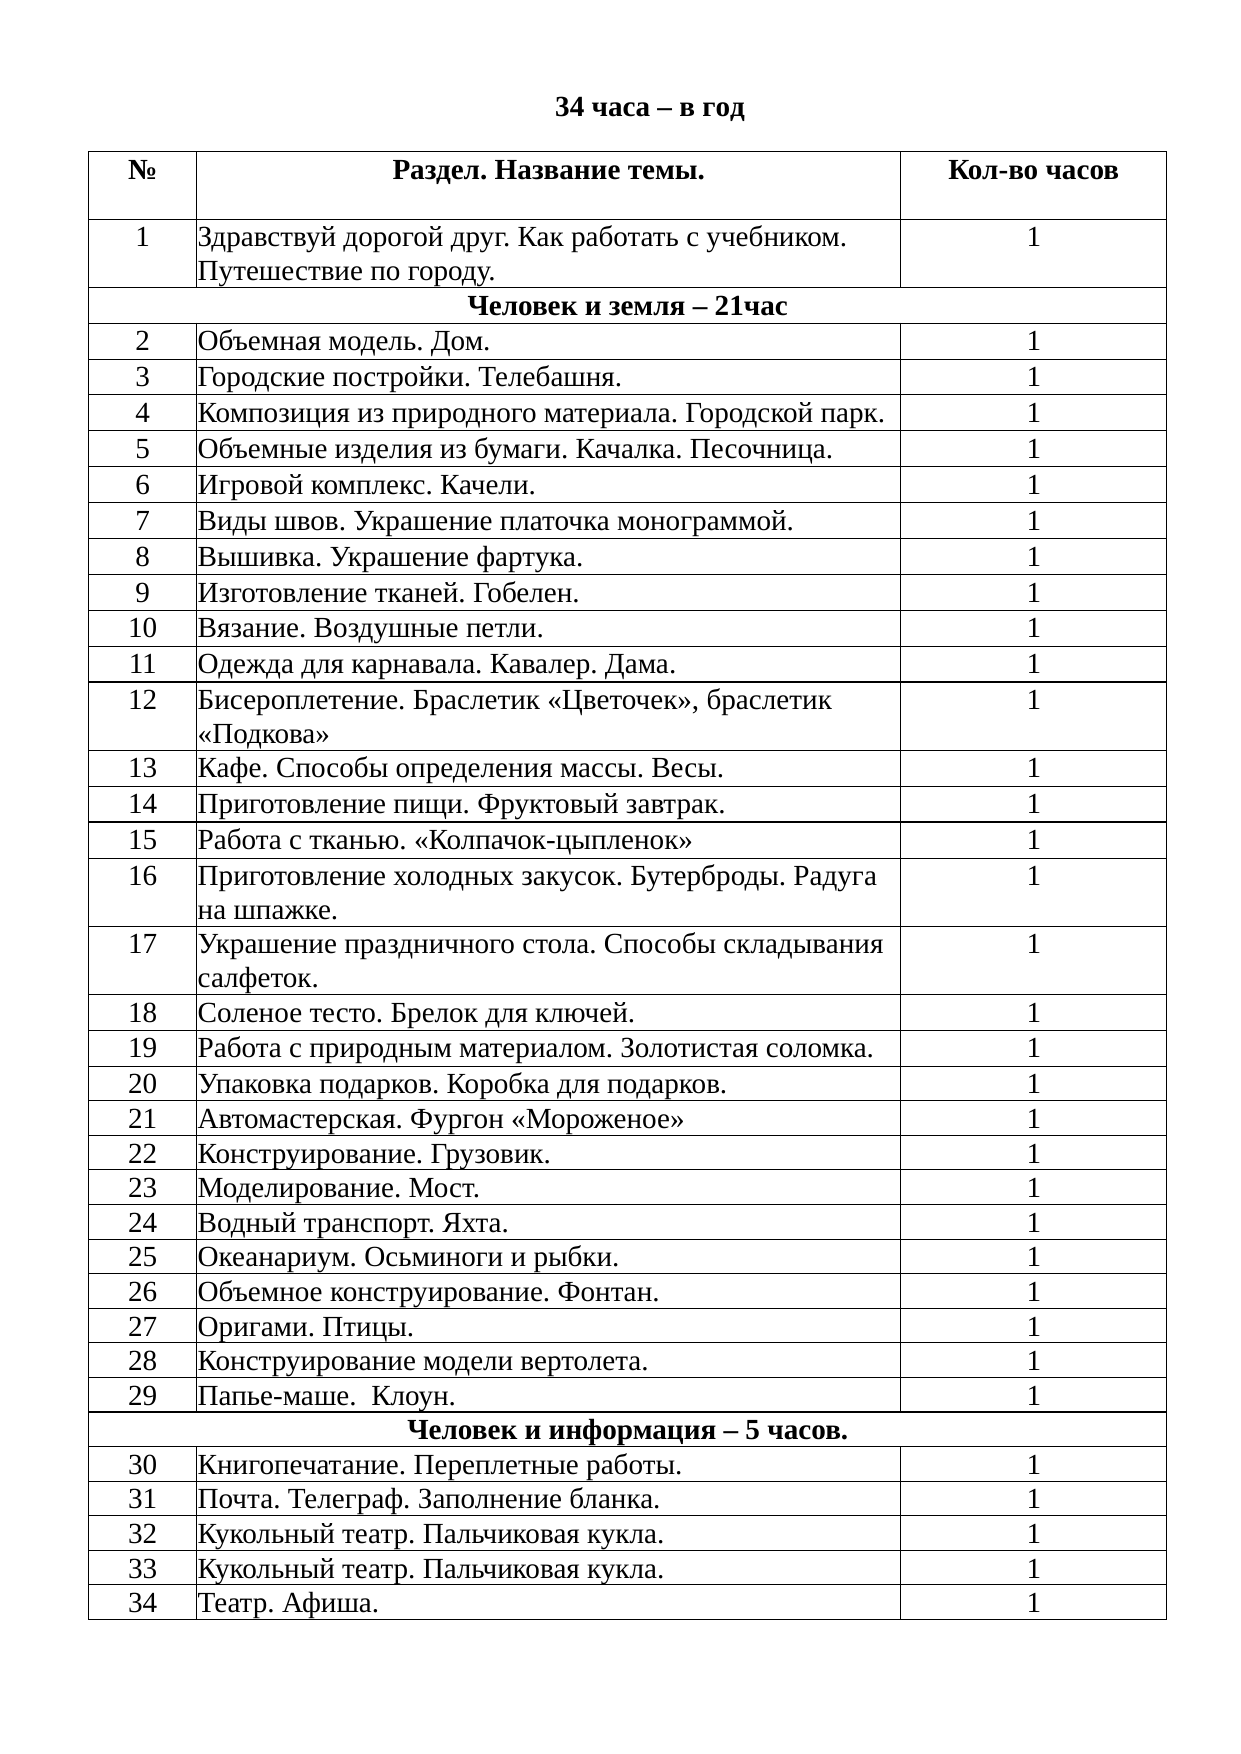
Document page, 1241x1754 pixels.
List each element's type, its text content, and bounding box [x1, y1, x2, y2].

table_cell 12 [89, 683, 196, 749]
table_cell 1 [901, 1031, 1166, 1066]
table_cell 1 [901, 1482, 1166, 1515]
table_cell Театр. Афиша. [197, 1585, 900, 1619]
table_cell Бисероплетение. Браслетик «Цветочек», браслетик «Подкова» [197, 683, 900, 749]
table_header Кол-во часов [901, 152, 1166, 218]
table_cell Моделирование. Мост. [197, 1170, 900, 1204]
table_cell 28 [89, 1343, 196, 1377]
table_cell 1 [901, 1170, 1166, 1204]
table_cell Папье-маше. Клоун. [197, 1378, 900, 1411]
table_cell Приготовление холодных закусок. Бутерброды. Радуга на шпажке. [197, 859, 900, 926]
table_cell 15 [89, 823, 196, 857]
table_cell 3 [89, 360, 196, 394]
table_cell 31 [89, 1482, 196, 1515]
table_cell Объемное конструирование. Фонтан. [197, 1274, 900, 1308]
table_cell 1 [901, 1551, 1166, 1584]
table_cell Океанариум. Осьминоги и рыбки. [197, 1240, 900, 1273]
table_cell Кукольный театр. Пальчиковая кукла. [197, 1551, 900, 1584]
table_cell Украшение праздничного стола. Способы складывания салфеток. [197, 927, 900, 994]
table_cell 1 [901, 1309, 1166, 1342]
table_cell 1 [901, 787, 1166, 821]
table_cell Объемные изделия из бумаги. Качалка. Песочница. [197, 431, 900, 466]
table_cell Почта. Телеграф. Заполнение бланка. [197, 1482, 900, 1515]
table_cell 23 [89, 1170, 196, 1204]
table_cell 17 [89, 927, 196, 994]
table_cell 29 [89, 1378, 196, 1411]
table_cell Конструирование модели вертолета. [197, 1343, 900, 1377]
table_cell 13 [89, 751, 196, 786]
table_cell 1 [901, 1067, 1166, 1100]
table_cell Работа с природным материалом. Золотистая соломка. [197, 1031, 900, 1066]
table_cell Книгопечатание. Переплетные работы. [197, 1447, 900, 1481]
table_cell 27 [89, 1309, 196, 1342]
table_cell 25 [89, 1240, 196, 1273]
table_cell 1 [901, 995, 1166, 1029]
table_cell 1 [901, 1516, 1166, 1550]
table_cell 1 [901, 220, 1166, 287]
table_cell 1 [901, 823, 1166, 857]
table_cell Игровой комплекс. Качели. [197, 467, 900, 502]
table_cell Объемная модель. Дом. [197, 324, 900, 358]
table_cell 1 [901, 647, 1166, 681]
table_cell 32 [89, 1516, 196, 1550]
table_cell Кафе. Способы определения массы. Весы. [197, 751, 900, 786]
table_cell Одежда для карнавала. Кавалер. Дама. [197, 647, 900, 681]
table_cell 18 [89, 995, 196, 1029]
table_cell Виды швов. Украшение платочка монограммой. [197, 503, 900, 538]
table_cell 1 [901, 859, 1166, 926]
table_cell 9 [89, 575, 196, 609]
table_cell 1 [901, 1240, 1166, 1273]
table_cell 7 [89, 503, 196, 538]
table_cell Упаковка подарков. Коробка для подарков. [197, 1067, 900, 1100]
table_cell 1 [901, 1205, 1166, 1238]
table_cell Соленое тесто. Брелок для ключей. [197, 995, 900, 1029]
table_cell 4 [89, 395, 196, 430]
table_cell Человек и земля – 21час [89, 288, 1166, 322]
table_cell 1 [901, 1274, 1166, 1308]
table_cell 1 [901, 324, 1166, 358]
table_cell 1 [901, 751, 1166, 786]
table_header Раздел. Название темы. [197, 152, 900, 218]
table_cell 16 [89, 859, 196, 926]
table_cell 1 [89, 220, 196, 287]
table_cell 24 [89, 1205, 196, 1238]
table_cell 26 [89, 1274, 196, 1308]
table_cell 33 [89, 1551, 196, 1584]
table_cell 10 [89, 611, 196, 646]
table_cell 1 [901, 1343, 1166, 1377]
table_cell 21 [89, 1101, 196, 1135]
table_cell 1 [901, 575, 1166, 609]
text 34 часа – в год [133, 89, 1167, 122]
table_cell 1 [901, 1136, 1166, 1169]
table_cell 11 [89, 647, 196, 681]
table_cell Работа с тканью. «Колпачок-цыпленок» [197, 823, 900, 857]
table_cell 34 [89, 1585, 196, 1619]
table_cell 1 [901, 683, 1166, 749]
table_cell 14 [89, 787, 196, 821]
table_cell 1 [901, 1378, 1166, 1411]
table_cell 1 [901, 927, 1166, 994]
table_cell 1 [901, 431, 1166, 466]
table_cell 1 [901, 395, 1166, 430]
table_cell Здравствуй дорогой друг. Как работать с учебником. Путешествие по городу. [197, 220, 900, 287]
table_cell Конструирование. Грузовик. [197, 1136, 900, 1169]
table_cell 1 [901, 360, 1166, 394]
table_cell 5 [89, 431, 196, 466]
table_cell Приготовление пищи. Фруктовый завтрак. [197, 787, 900, 821]
table_cell Кукольный театр. Пальчиковая кукла. [197, 1516, 900, 1550]
table_cell 1 [901, 1101, 1166, 1135]
table_cell Вязание. Воздушные петли. [197, 611, 900, 646]
table_cell 20 [89, 1067, 196, 1100]
table_cell Человек и информация – 5 часов. [89, 1413, 1166, 1446]
table_cell 6 [89, 467, 196, 502]
table_cell 1 [901, 503, 1166, 538]
table_cell 1 [901, 1585, 1166, 1619]
table_cell Изготовление тканей. Гобелен. [197, 575, 900, 609]
table_cell Городские постройки. Телебашня. [197, 360, 900, 394]
table_cell 1 [901, 539, 1166, 574]
table_cell 1 [901, 1447, 1166, 1481]
table_cell 30 [89, 1447, 196, 1481]
table_cell 19 [89, 1031, 196, 1066]
table_cell 8 [89, 539, 196, 574]
table_cell Вышивка. Украшение фартука. [197, 539, 900, 574]
table_cell 2 [89, 324, 196, 358]
table_cell 22 [89, 1136, 196, 1169]
table_cell 1 [901, 611, 1166, 646]
table_cell Оригами. Птицы. [197, 1309, 900, 1342]
table_cell Водный транспорт. Яхта. [197, 1205, 900, 1238]
table_header № [89, 152, 196, 218]
table_cell Автомастерская. Фургон «Мороженое» [197, 1101, 900, 1135]
table_cell Композиция из природного материала. Городской парк. [197, 395, 900, 430]
table_cell 1 [901, 467, 1166, 502]
